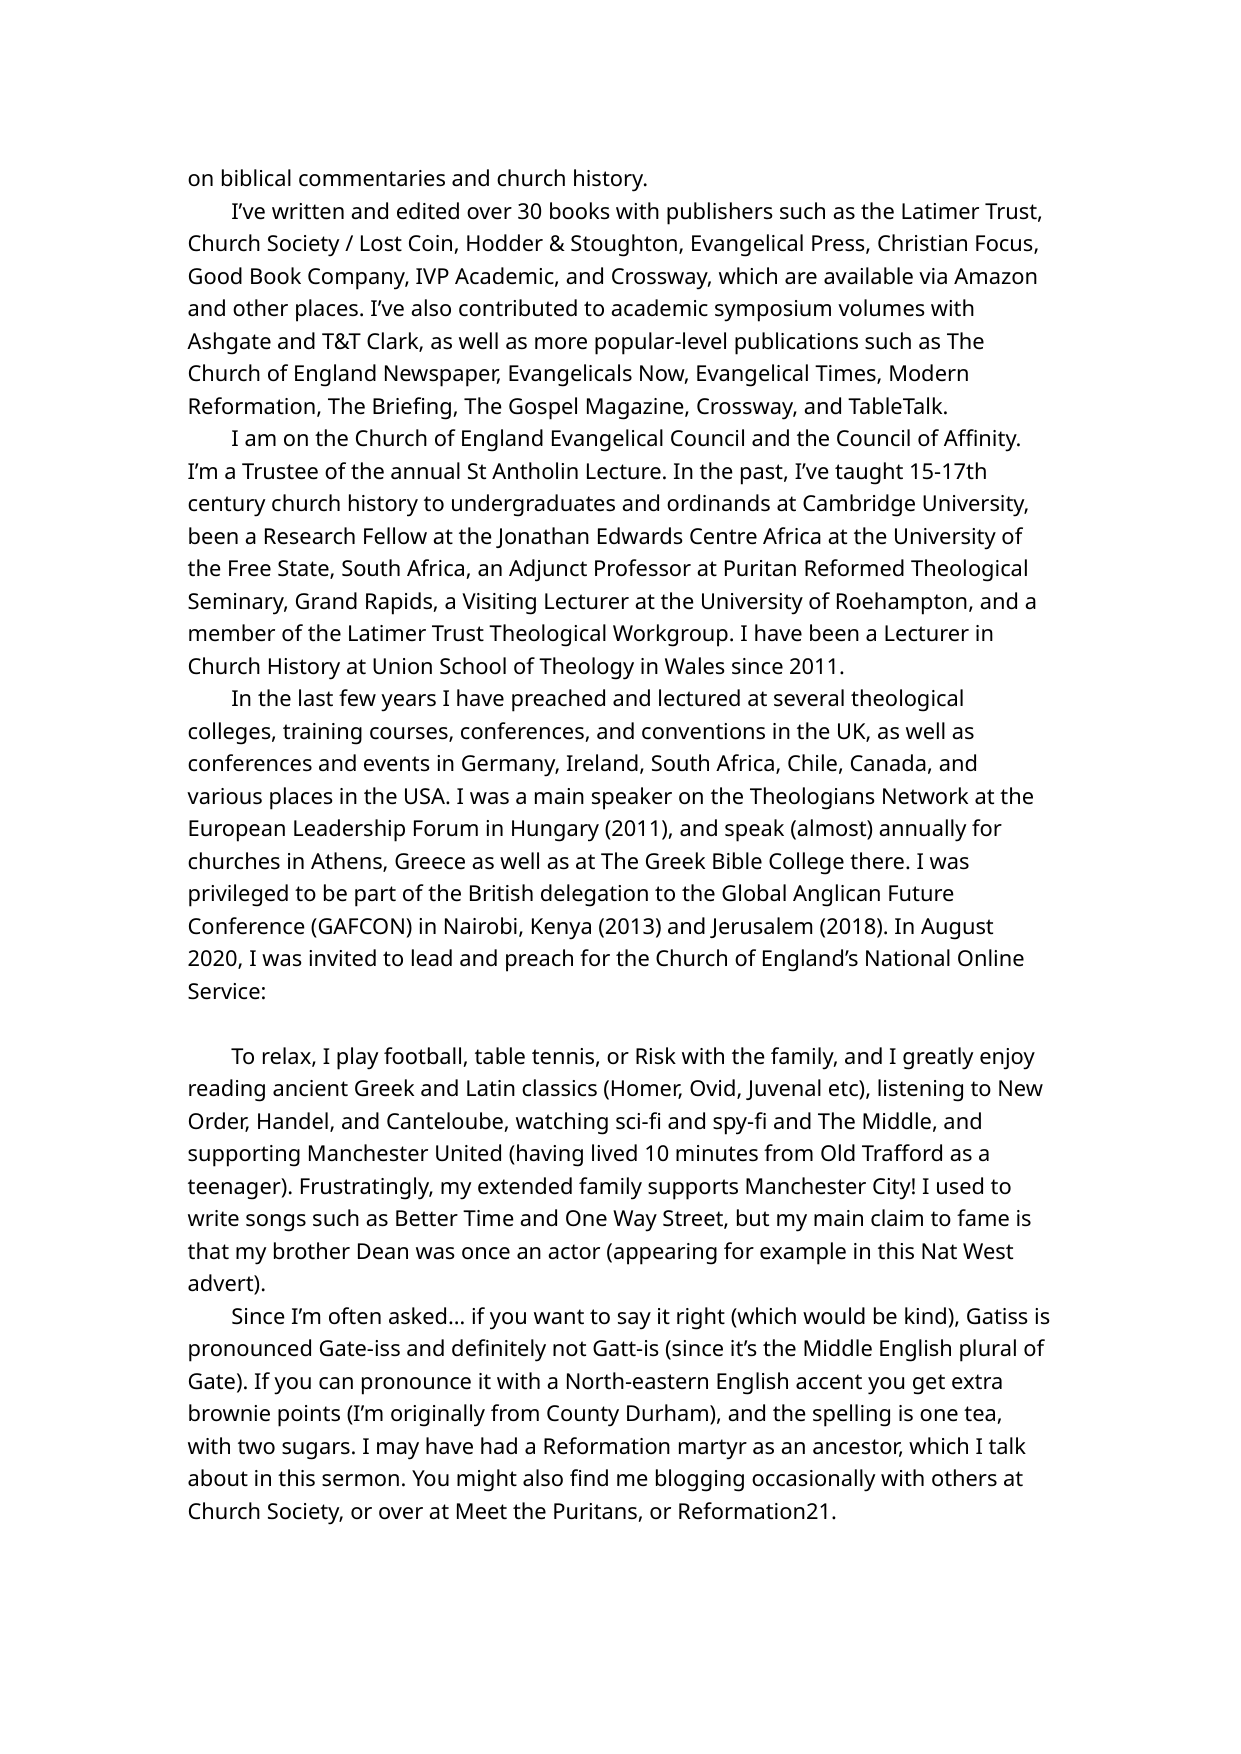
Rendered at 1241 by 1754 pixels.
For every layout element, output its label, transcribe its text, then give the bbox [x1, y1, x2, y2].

text In the last few years I have preached and lectured at several theological colleges, training courses, conferences, and conventions in the UK, as well as conferences and events in Germany, Ireland, South Africa, Chile, Canada, and various places in the USA. I was a main speaker on the Theologians Network at the European Leadership Forum in Hungary (2011), and speak (almost) annually for churches in Athens, Greece as well as at The Greek Bible College there. I was privileged to be part of the British delegation to the Global Anglican Future Conference (GAFCON) in Nairobi, Kenya (2013) and Jerusalem (2018). In August 2020, I was invited to lead and preach for the Church of England’s National Online Service: [187, 682, 1053, 1007]
text I am on the Church of England Evangelical Council and the Council of Affinity. I’m a Trustee of the annual St Antholin Lecture. In the past, I’ve taught 15-17th century church history to undergraduates and ordinands at Cambridge University, been a Research Fellow at the Jonathan Edwards Centre Africa at the University of the Free State, South Africa, an Adjunct Professor at Puritan Reformed Theological Seminary, Grand Rapids, a Visiting Lecturer at the University of Roehampton, and a member of the Latimer Trust Theological Workgroup. I have been a Lecturer in Church History at Union School of Theology in Wales since 2011. [187, 422, 1053, 682]
text I’ve written and edited over 30 books with publishers such as the Latimer Trust, Church Society / Lost Coin, Hodder & Stoughton, Evangelical Press, Christian Focus, Good Book Company, IVP Academic, and Crossway, which are available via Amazon and other places. I’ve also contributed to academic symposium volumes with Ashgate and T&T Clark, as well as more popular-level publications such as The Church of England Newspaper, Evangelicals Now, Evangelical Times, Modern Reformation, The Briefing, The Gospel Magazine, Crossway, and TableTalk. [187, 194, 1053, 422]
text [187, 162, 1053, 194]
text To relax, I play football, table tennis, or Risk with the family, and I greatly enjoy reading ancient Greek and Latin classics (Homer, Ovid, Juvenal etc), listening to New Order, Handel, and Canteloube, watching sci-fi and spy-fi and The Middle, and supporting Manchester United (having lived 10 minutes from Old Trafford as a teenager). Frustratingly, my extended family supports Manchester City! I used to write songs such as Better Time and One Way Street, but my main claim to fame is that my brother Dean was once an actor (appearing for example in this Nat West advert). [187, 1039, 1053, 1299]
text Since I’m often asked… if you want to say it right (which would be kind), Gatiss is pronounced Gate-iss and definitely not Gatt-is (since it’s the Middle English plural of Gate). If you can pronounce it with a North-eastern English accent you get extra brownie points (I’m originally from County Durham), and the spelling is one tea, with two sugars. I may have had a Reformation martyr as an ancestor, which I talk about in this sermon. You might also find me blogging occasionally with others at Church Society, or over at Meet the Puritans, or Reformation21. [187, 1299, 1053, 1527]
